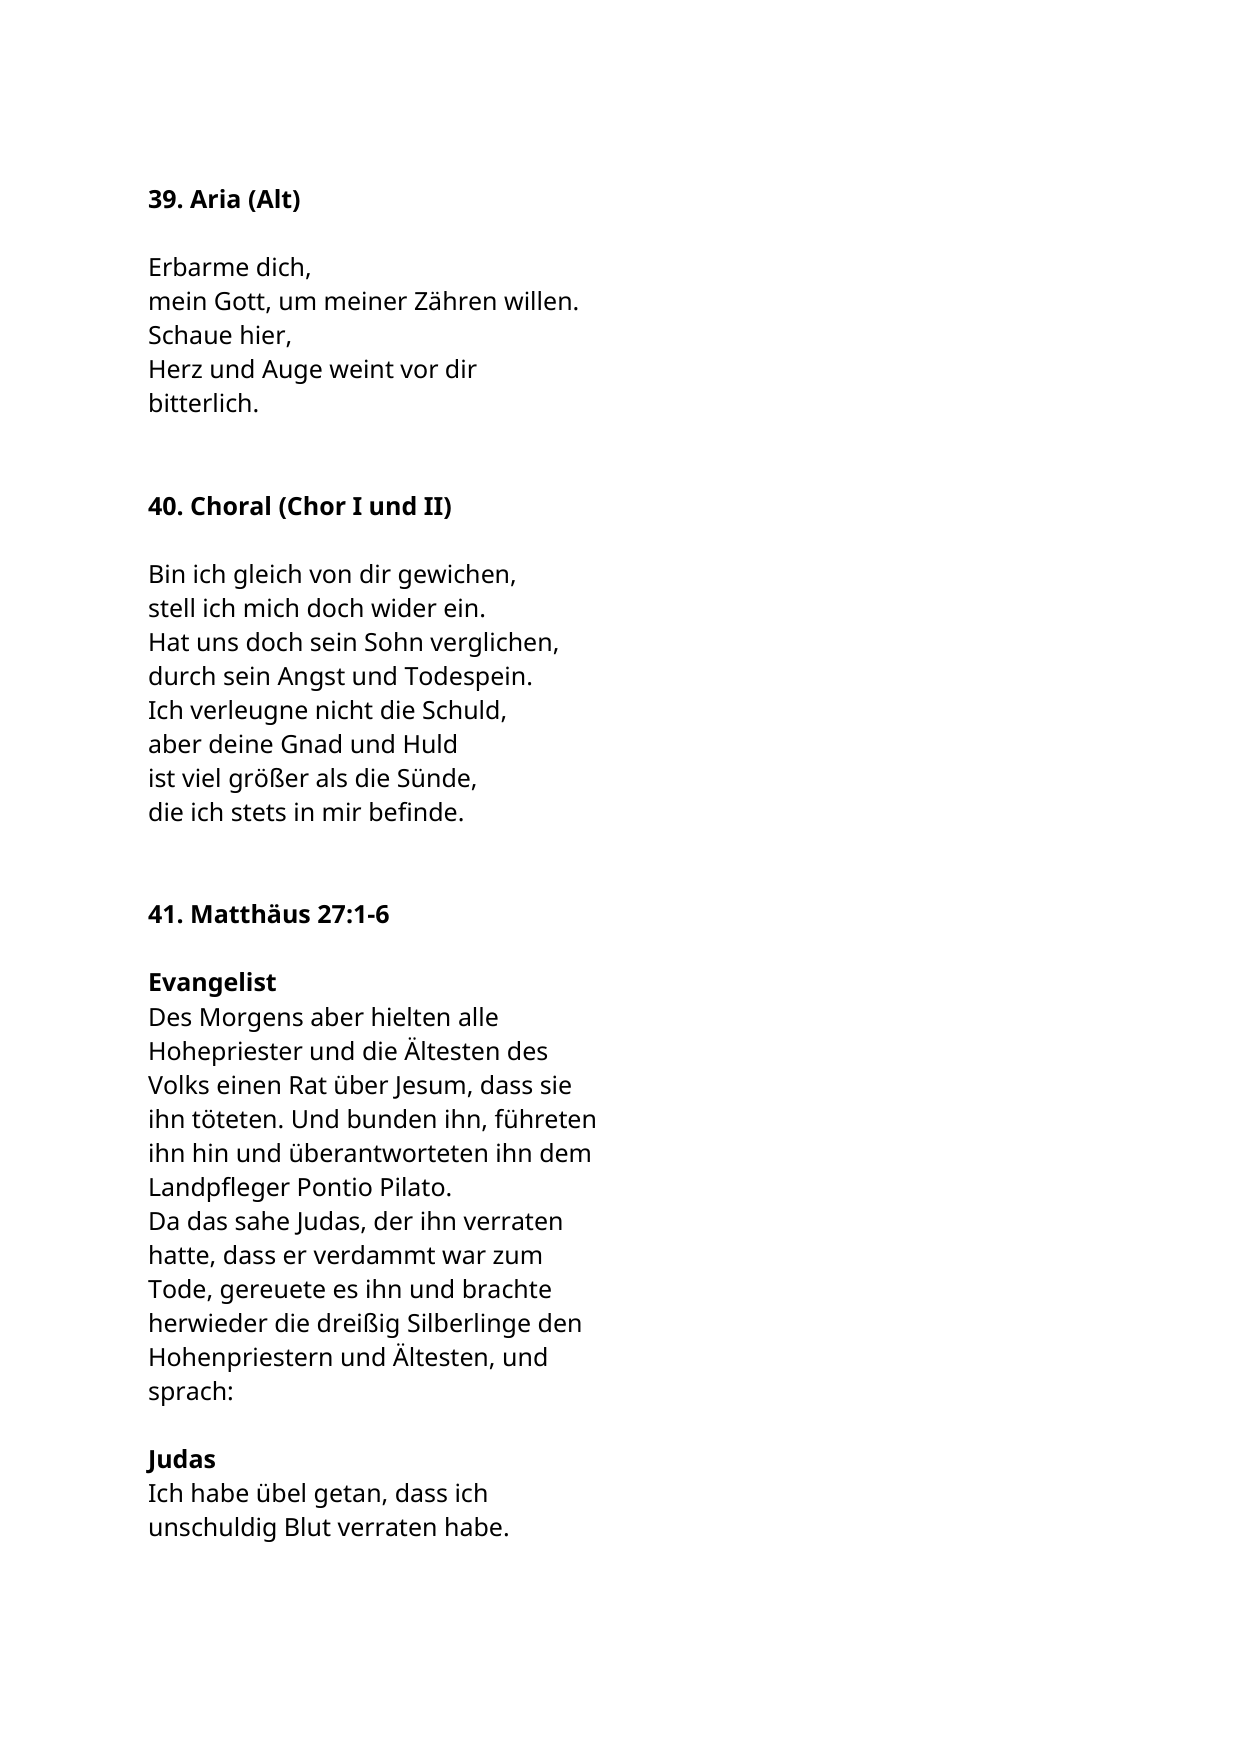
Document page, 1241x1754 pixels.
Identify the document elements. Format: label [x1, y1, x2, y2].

table_header [148, 148, 605, 1578]
